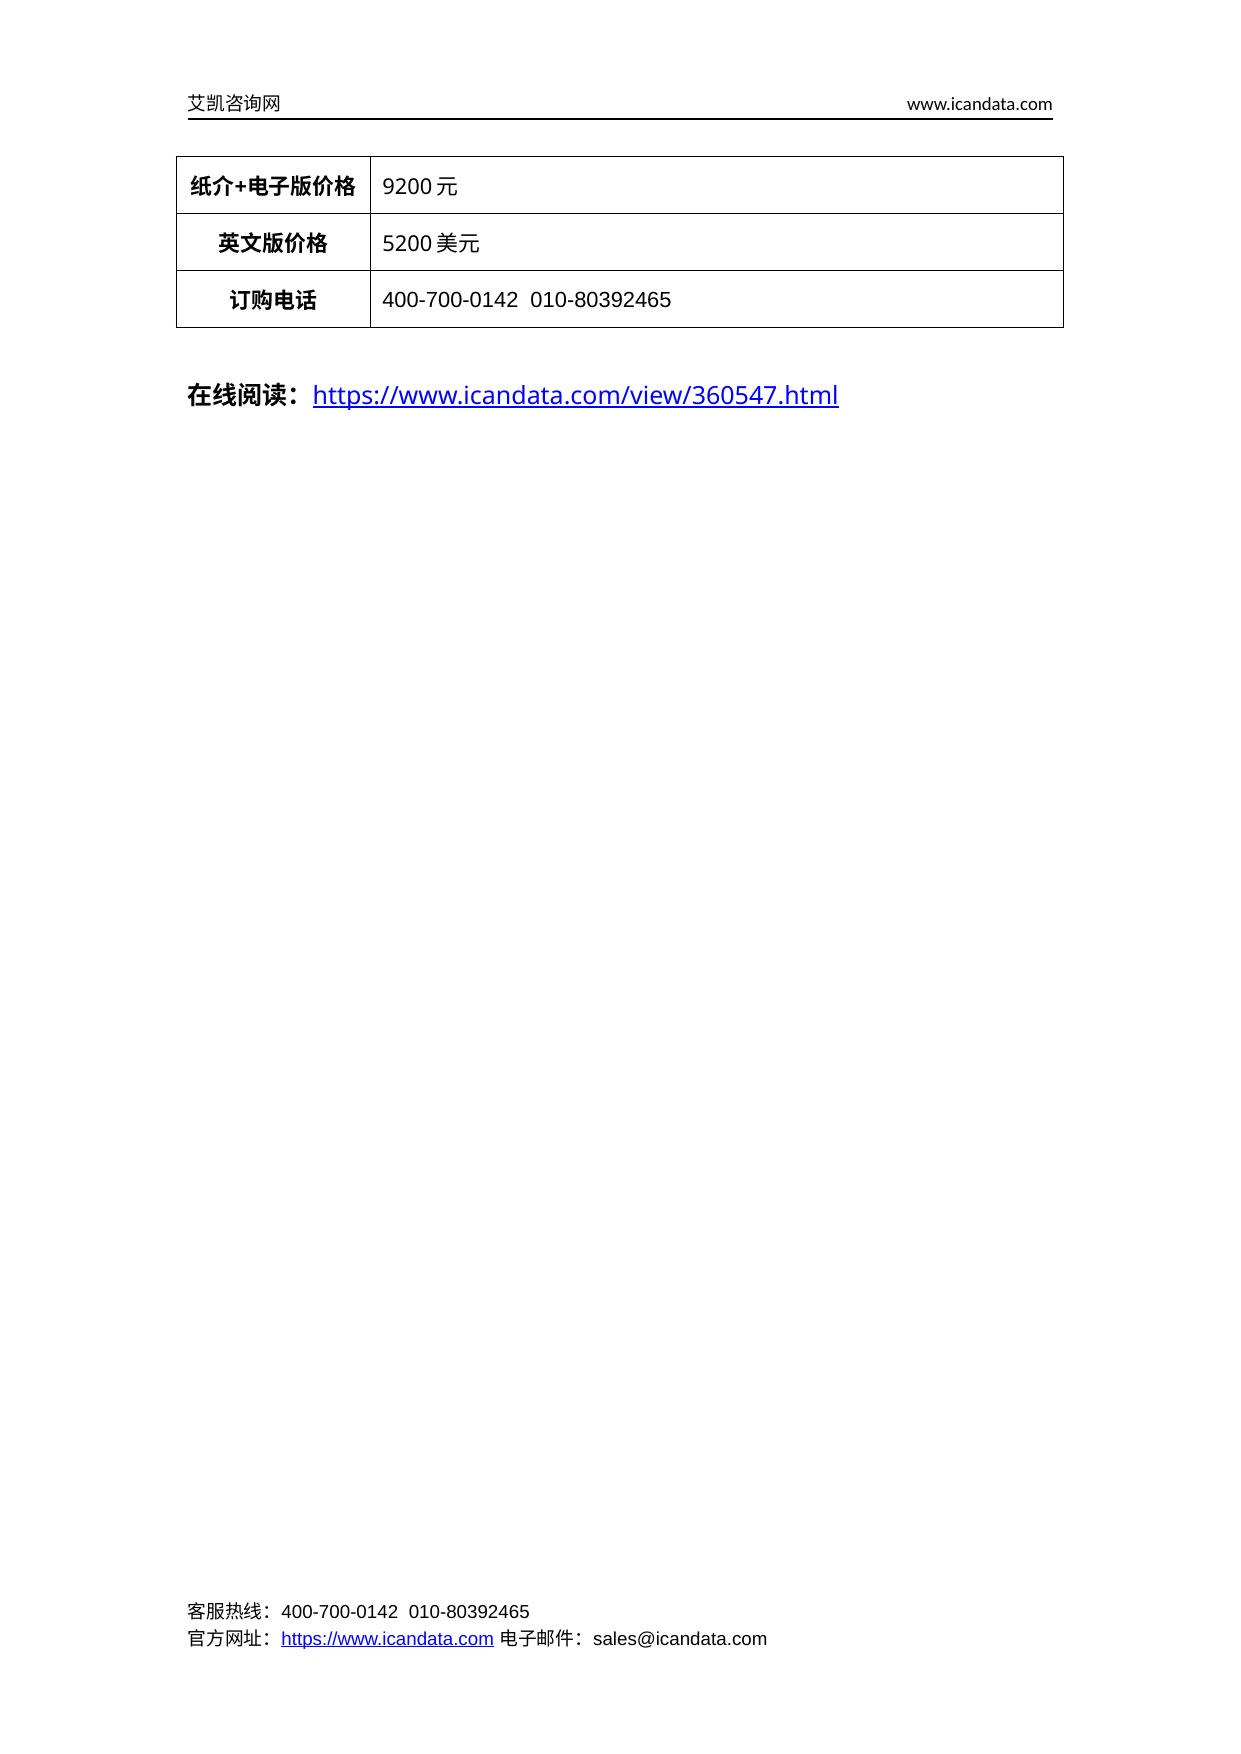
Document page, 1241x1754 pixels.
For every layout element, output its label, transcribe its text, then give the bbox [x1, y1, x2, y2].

table_cell 订购电话 [177, 271, 370, 327]
table_cell 英文版价格 [177, 214, 370, 270]
table_cell 5200美元 [371, 214, 1063, 270]
table_cell 400-700-0142 010-80392465 [371, 271, 1063, 327]
table_cell 9200元 [371, 157, 1063, 213]
text 在线阅读：https://www.icandata.com/view/360547.html [187, 361, 1053, 426]
table_cell 纸介+电子版价格 [177, 157, 370, 213]
